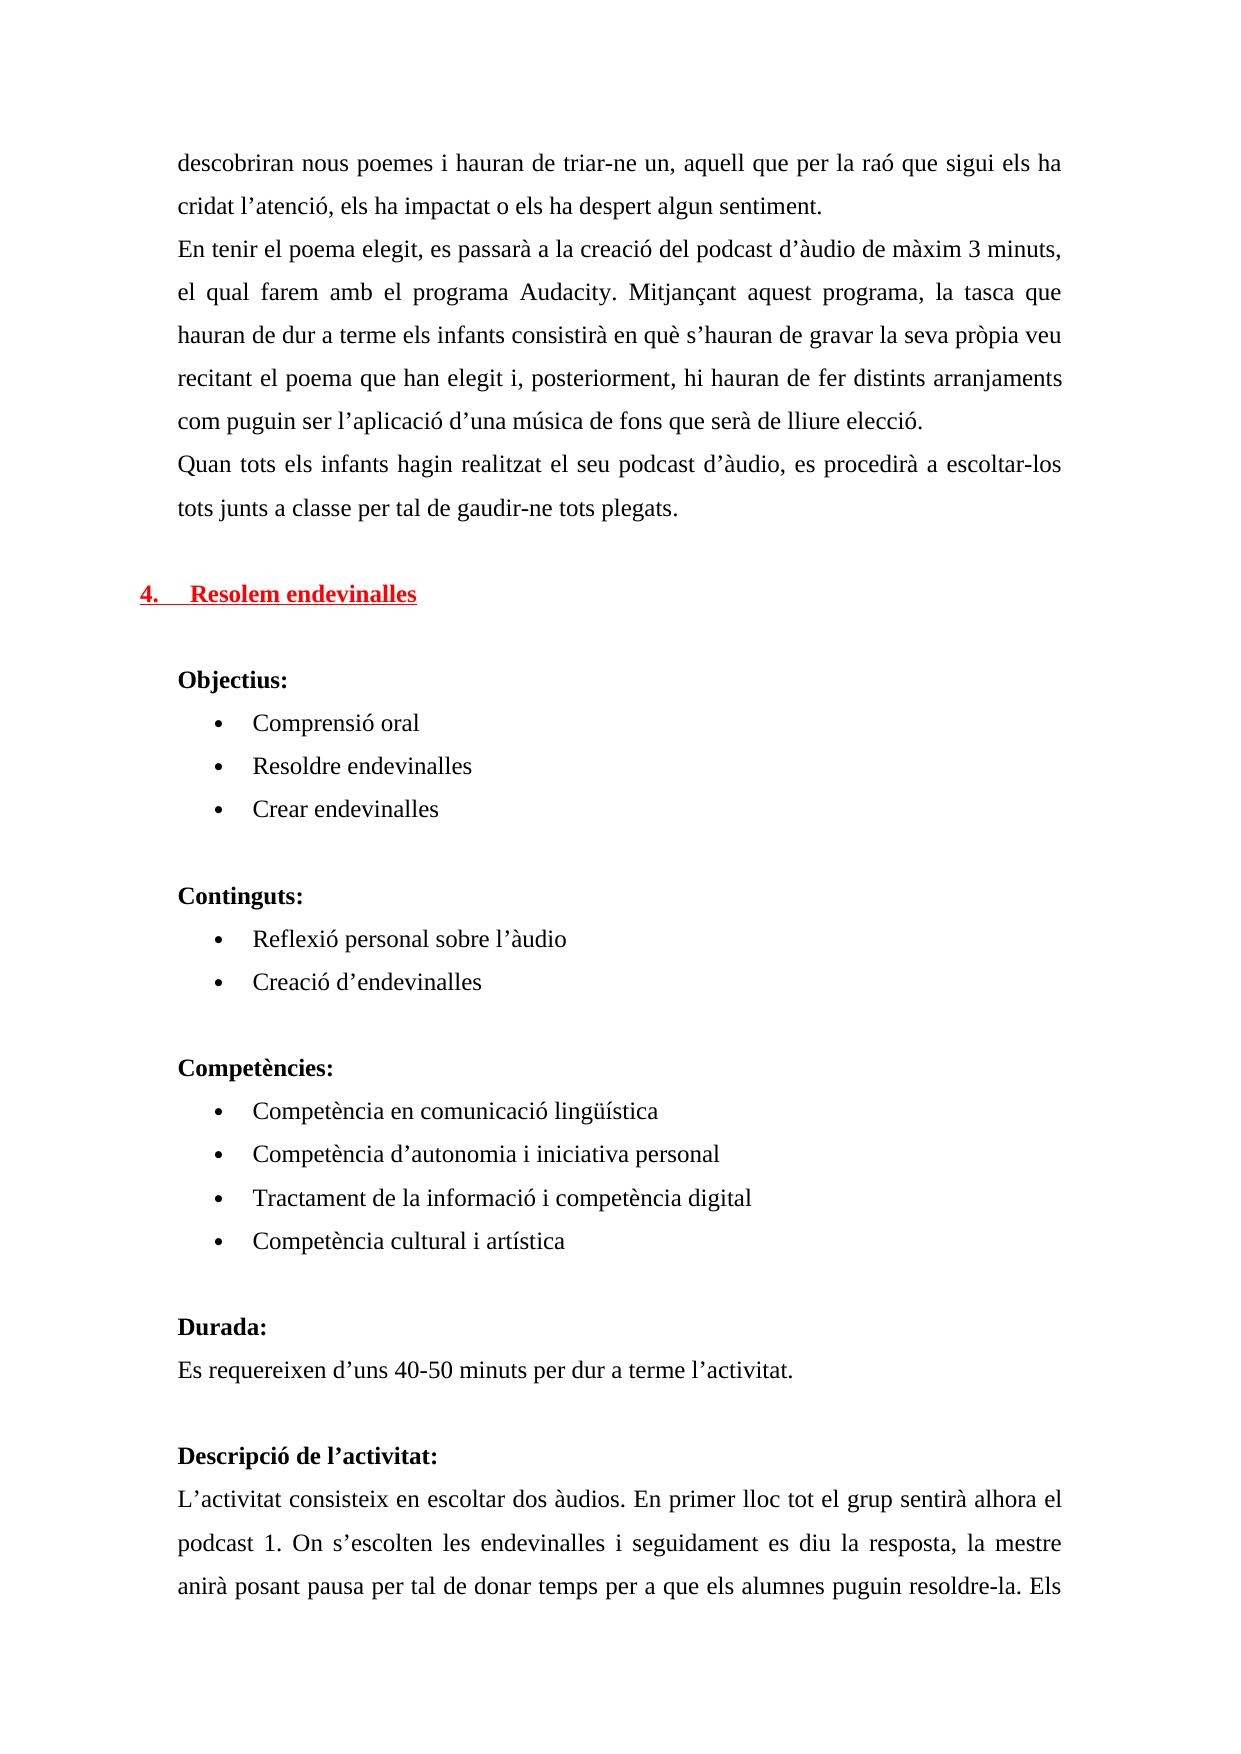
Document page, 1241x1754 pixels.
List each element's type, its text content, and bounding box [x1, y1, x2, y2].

list Competència en comunicació lingüística [215, 1096, 1063, 1125]
text Es requereixen d’uns 40-50 minuts per dur a terme l’activitat. [177, 1355, 1063, 1384]
list Comprensió oral [215, 708, 1063, 737]
list Resoldre endevinalles [215, 751, 1063, 780]
text Continguts: [177, 881, 1063, 909]
list Competència cultural i artística [215, 1226, 1063, 1254]
list Crear endevinalles [215, 794, 1063, 823]
list Competència d’autonomia i iniciativa personal [215, 1139, 1063, 1168]
text En tenir el poema elegit, es passarà a la creació del podcast d’àudio de màxim 3 minuts, el qual farem amb el programa Audacity. Mitjançant aquest programa, la tasca que hauran de dur a terme els infants consistirà en què s’hauran de gravar la seva pròpia veu recitant el poema que han elegit i, posteriorment, hi hauran de fer distints arranjaments com puguin ser l’aplicació d’una música de fons que serà de lliure elecció. [177, 234, 1063, 435]
text Descripció de l’activitat: [177, 1441, 1063, 1470]
text Durada: [177, 1312, 1063, 1341]
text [177, 148, 1063, 219]
list Creació d’endevinalles [215, 967, 1063, 996]
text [177, 1484, 1063, 1599]
text Competències: [177, 1053, 1063, 1082]
list Reflexió personal sobre l’àudio [215, 924, 1063, 953]
text 4. Resolem endevinalles [140, 579, 1063, 608]
text Objectius: [177, 665, 1063, 694]
text Quan tots els infants hagin realitzat el seu podcast d’àudio, es procedirà a escoltar-los tots junts a classe per tal de gaudir-ne tots plegats. [177, 449, 1063, 521]
list Tractament de la informació i competència digital [215, 1183, 1063, 1211]
